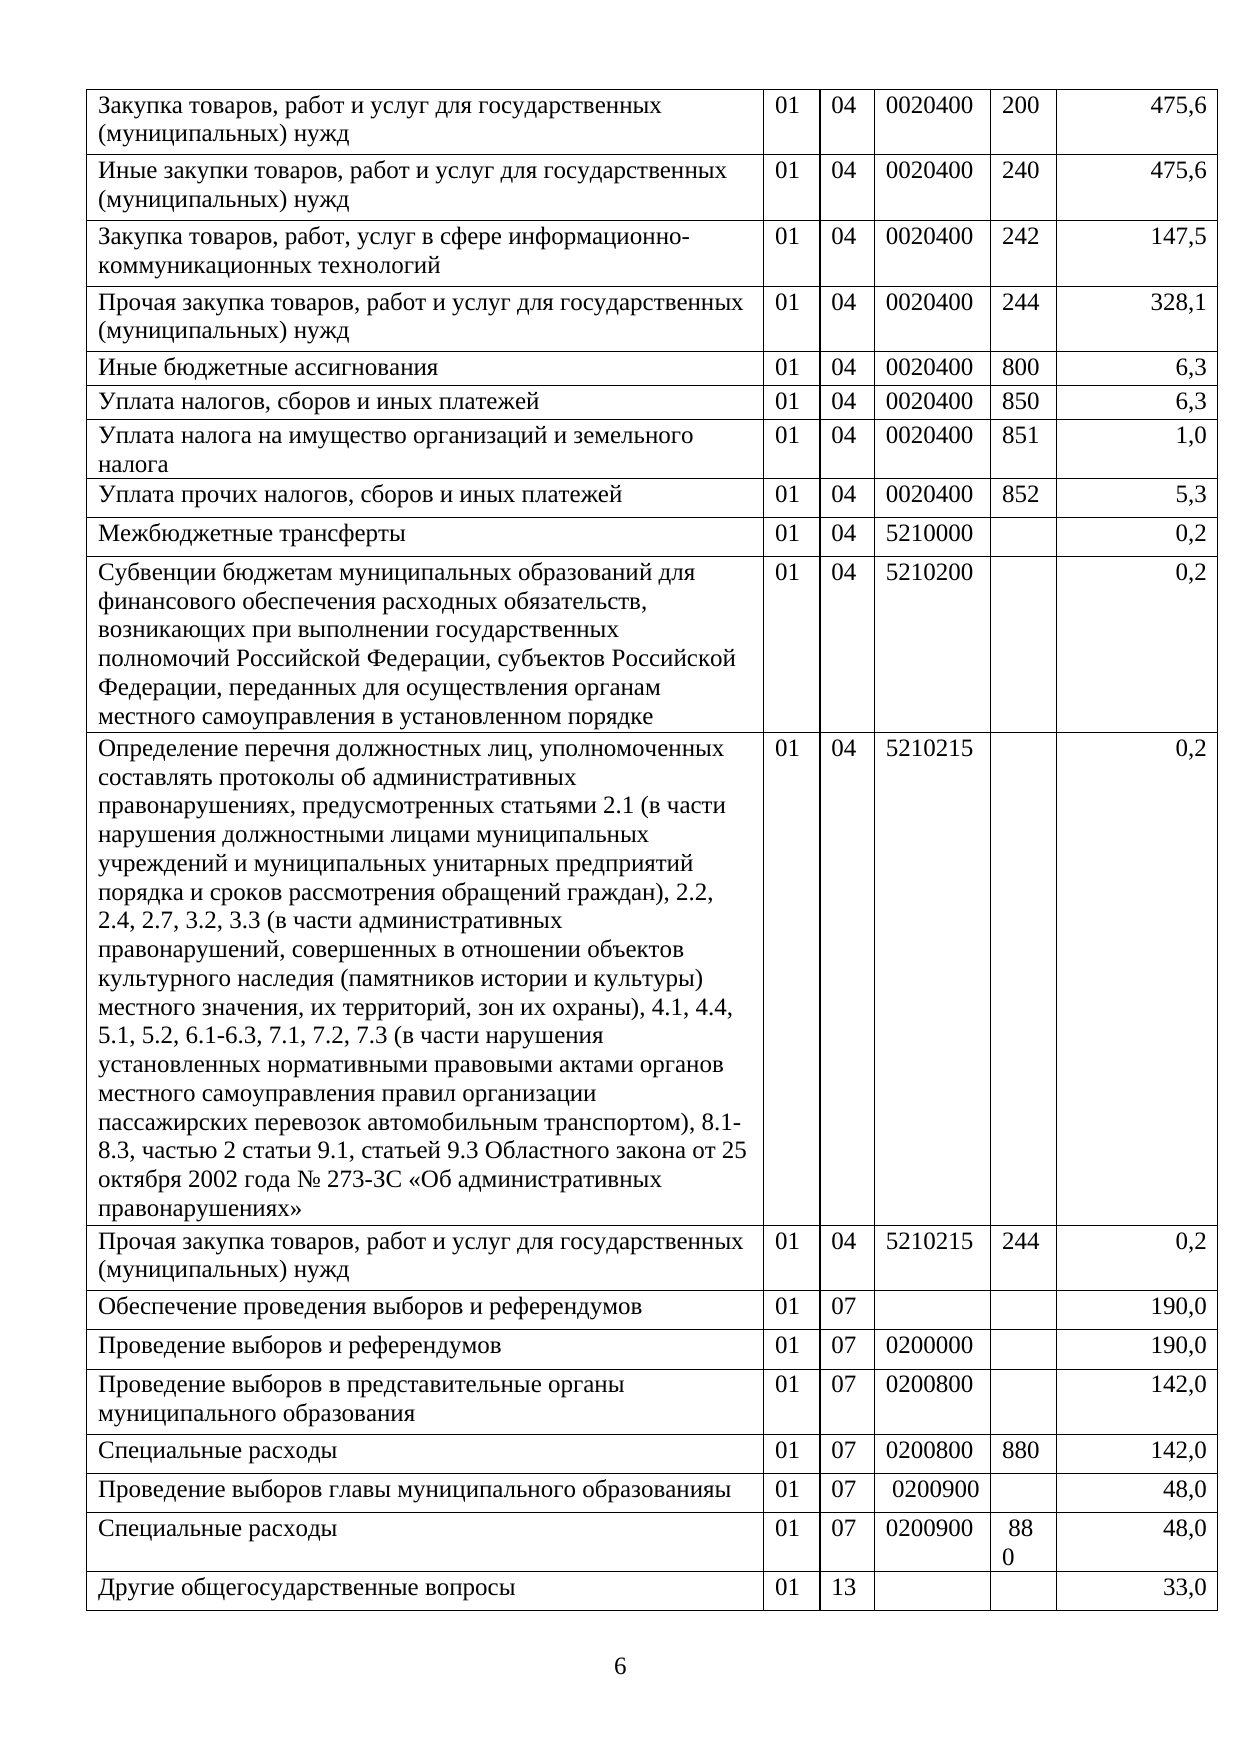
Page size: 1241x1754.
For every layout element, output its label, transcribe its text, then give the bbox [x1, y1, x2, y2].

table_cell 0,2 [1057, 557, 1217, 732]
table_cell 01 [764, 221, 819, 286]
table_cell Специальные расходы [87, 1513, 763, 1571]
table_cell 48,0 [1057, 1513, 1217, 1571]
table_cell [991, 557, 1056, 732]
table_cell 0200800 [875, 1435, 990, 1473]
table_cell 04 [821, 479, 874, 517]
table_cell 0200900 [875, 1474, 990, 1512]
table_cell [991, 1370, 1056, 1434]
table_cell 04 [821, 155, 874, 220]
table_cell 04 [821, 352, 874, 385]
table_cell 01 [764, 1330, 819, 1368]
table_cell 01 [764, 287, 819, 351]
table_cell Межбюджетные трансферты [87, 518, 763, 556]
table_cell 04 [821, 420, 874, 478]
table_cell 01 [764, 518, 819, 556]
table_cell 6,3 [1057, 386, 1217, 419]
table_cell 242 [991, 221, 1056, 286]
table_cell 01 [764, 155, 819, 220]
table_cell Уплата налогов, сборов и иных платежей [87, 386, 763, 419]
table_cell 01 [764, 1291, 819, 1329]
table_cell 07 [821, 1291, 874, 1329]
table_cell [991, 733, 1056, 1225]
table_cell [991, 518, 1056, 556]
table_cell 0020400 [875, 479, 990, 517]
table_cell 0200900 [875, 1513, 990, 1571]
table_cell 04 [821, 733, 874, 1225]
table_cell 244 [991, 287, 1056, 351]
table_cell 244 [991, 1226, 1056, 1290]
table_cell Прочая закупка товаров, работ и услуг для государственных (муниципальных) нужд [87, 1226, 763, 1290]
table_cell 5210000 [875, 518, 990, 556]
table_cell 0,2 [1057, 518, 1217, 556]
table_cell 01 [764, 1513, 819, 1571]
table_cell 48,0 [1057, 1474, 1217, 1512]
table_cell 04 [821, 557, 874, 732]
table_cell [991, 1291, 1056, 1329]
table_cell 0,2 [1057, 1226, 1217, 1290]
table_cell 01 [764, 90, 819, 154]
table_cell 1,0 [1057, 420, 1217, 478]
table_cell Проведение выборов в представительные органы муниципального образования [87, 1370, 763, 1434]
table_cell Закупка товаров, работ, услуг в сфере информационно-коммуникационных технологий [87, 221, 763, 286]
table_cell [991, 1474, 1056, 1512]
table_cell 0020400 [875, 352, 990, 385]
table_cell 01 [764, 352, 819, 385]
table_cell 04 [821, 1226, 874, 1290]
table_cell Специальные расходы [87, 1435, 763, 1473]
table_cell 142,0 [1057, 1370, 1217, 1434]
table_cell Субвенции бюджетам муниципальных образований для финансового обеспечения расходных обязательств, возникающих при выполнении государственных полномочий Российской Федерации, субъектов Российской Федерации, переданных для осуществления органам местного самоуправления в установленном порядке [87, 557, 763, 732]
table_cell 328,1 [1057, 287, 1217, 351]
table_cell 07 [821, 1370, 874, 1434]
table_cell Проведение выборов главы муниципального образованияы [87, 1474, 763, 1512]
table_cell 800 [991, 352, 1056, 385]
table_cell Иные закупки товаров, работ и услуг для государственных (муниципальных) нужд [87, 155, 763, 220]
table_cell 01 [764, 1370, 819, 1434]
table_cell Иные бюджетные ассигнования [87, 352, 763, 385]
table_cell 0020400 [875, 386, 990, 419]
table_cell 07 [821, 1435, 874, 1473]
table_cell 5210200 [875, 557, 990, 732]
table_cell 5210215 [875, 1226, 990, 1290]
table_cell [991, 1330, 1056, 1368]
table_cell 01 [764, 1226, 819, 1290]
table_cell 04 [821, 386, 874, 419]
table_cell 240 [991, 155, 1056, 220]
table_cell [875, 1291, 990, 1329]
table_cell 475,6 [1057, 155, 1217, 220]
table_cell Обеспечение проведения выборов и референдумов [87, 1291, 763, 1329]
table_cell 190,0 [1057, 1291, 1217, 1329]
table_cell 04 [821, 221, 874, 286]
table_cell 6,3 [1057, 352, 1217, 385]
table_cell [991, 1572, 1056, 1610]
table_cell Определение перечня должностных лиц, уполномоченных составлять протоколы об административных правонарушениях, предусмотренных статьями 2.1 (в части нарушения должностными лицами муниципальных учреждений и муниципальных унитарных предприятий порядка и сроков рассмотрения обращений граждан), 2.2, 2.4, 2.7, 3.2, 3.3 (в части административных правонарушений, совершенных в отношении объектов культурного наследия (памятников истории и культуры) местного значения, их территорий, зон их охраны), 4.1, 4.4, 5.1, 5.2, 6.1-6.3, 7.1, 7.2, 7.3 (в части нарушения установленных нормативными правовыми актами органов местного самоуправления правил организации пассажирских перевозок автомобильным транспортом), 8.1-8.3, частью 2 статьи 9.1, статьей 9.3 Областного закона от 25 октября 2002 года № 273-ЗС «Об административных правонарушениях» [87, 733, 763, 1225]
table_cell 5210215 [875, 733, 990, 1225]
table_cell 01 [764, 479, 819, 517]
table_cell Уплата налога на имущество организаций и земельного налога [87, 420, 763, 478]
table_cell 147,5 [1057, 221, 1217, 286]
table_cell 142,0 [1057, 1435, 1217, 1473]
table_cell 01 [764, 1435, 819, 1473]
table_cell 0,2 [1057, 733, 1217, 1225]
table_cell 01 [764, 1572, 819, 1610]
table_cell 01 [764, 420, 819, 478]
table_cell 33,0 [1057, 1572, 1217, 1610]
table_cell 04 [821, 90, 874, 154]
table_cell 01 [764, 1474, 819, 1512]
table_cell 0020400 [875, 90, 990, 154]
table_cell 851 [991, 420, 1056, 478]
table_cell 0020400 [875, 221, 990, 286]
table_cell 852 [991, 479, 1056, 517]
table_cell 04 [821, 518, 874, 556]
table_cell 13 [821, 1572, 874, 1610]
table_cell 0200000 [875, 1330, 990, 1368]
table_cell 01 [764, 733, 819, 1225]
table_cell 5,3 [1057, 479, 1217, 517]
table_cell 04 [821, 287, 874, 351]
table_cell 0020400 [875, 155, 990, 220]
table_cell 850 [991, 386, 1056, 419]
table_cell Другие общегосударственные вопросы [87, 1572, 763, 1610]
table_cell Уплата прочих налогов, сборов и иных платежей [87, 479, 763, 517]
table_cell 07 [821, 1474, 874, 1512]
table_cell 01 [764, 557, 819, 732]
table_cell 200 [991, 90, 1056, 154]
table_cell [875, 1572, 990, 1610]
table_cell 880 [991, 1435, 1056, 1473]
table_cell 880 [991, 1513, 1056, 1571]
table_cell 475,6 [1057, 90, 1217, 154]
table_cell 07 [821, 1513, 874, 1571]
table_cell 0020400 [875, 287, 990, 351]
table_cell 07 [821, 1330, 874, 1368]
table_cell Проведение выборов и референдумов [87, 1330, 763, 1368]
table_cell 0020400 [875, 420, 990, 478]
table_cell 0200800 [875, 1370, 990, 1434]
table_cell Прочая закупка товаров, работ и услуг для государственных (муниципальных) нужд [87, 287, 763, 351]
table_cell Закупка товаров, работ и услуг для государственных (муниципальных) нужд [87, 90, 763, 154]
table_cell 01 [764, 386, 819, 419]
table_cell 190,0 [1057, 1330, 1217, 1368]
